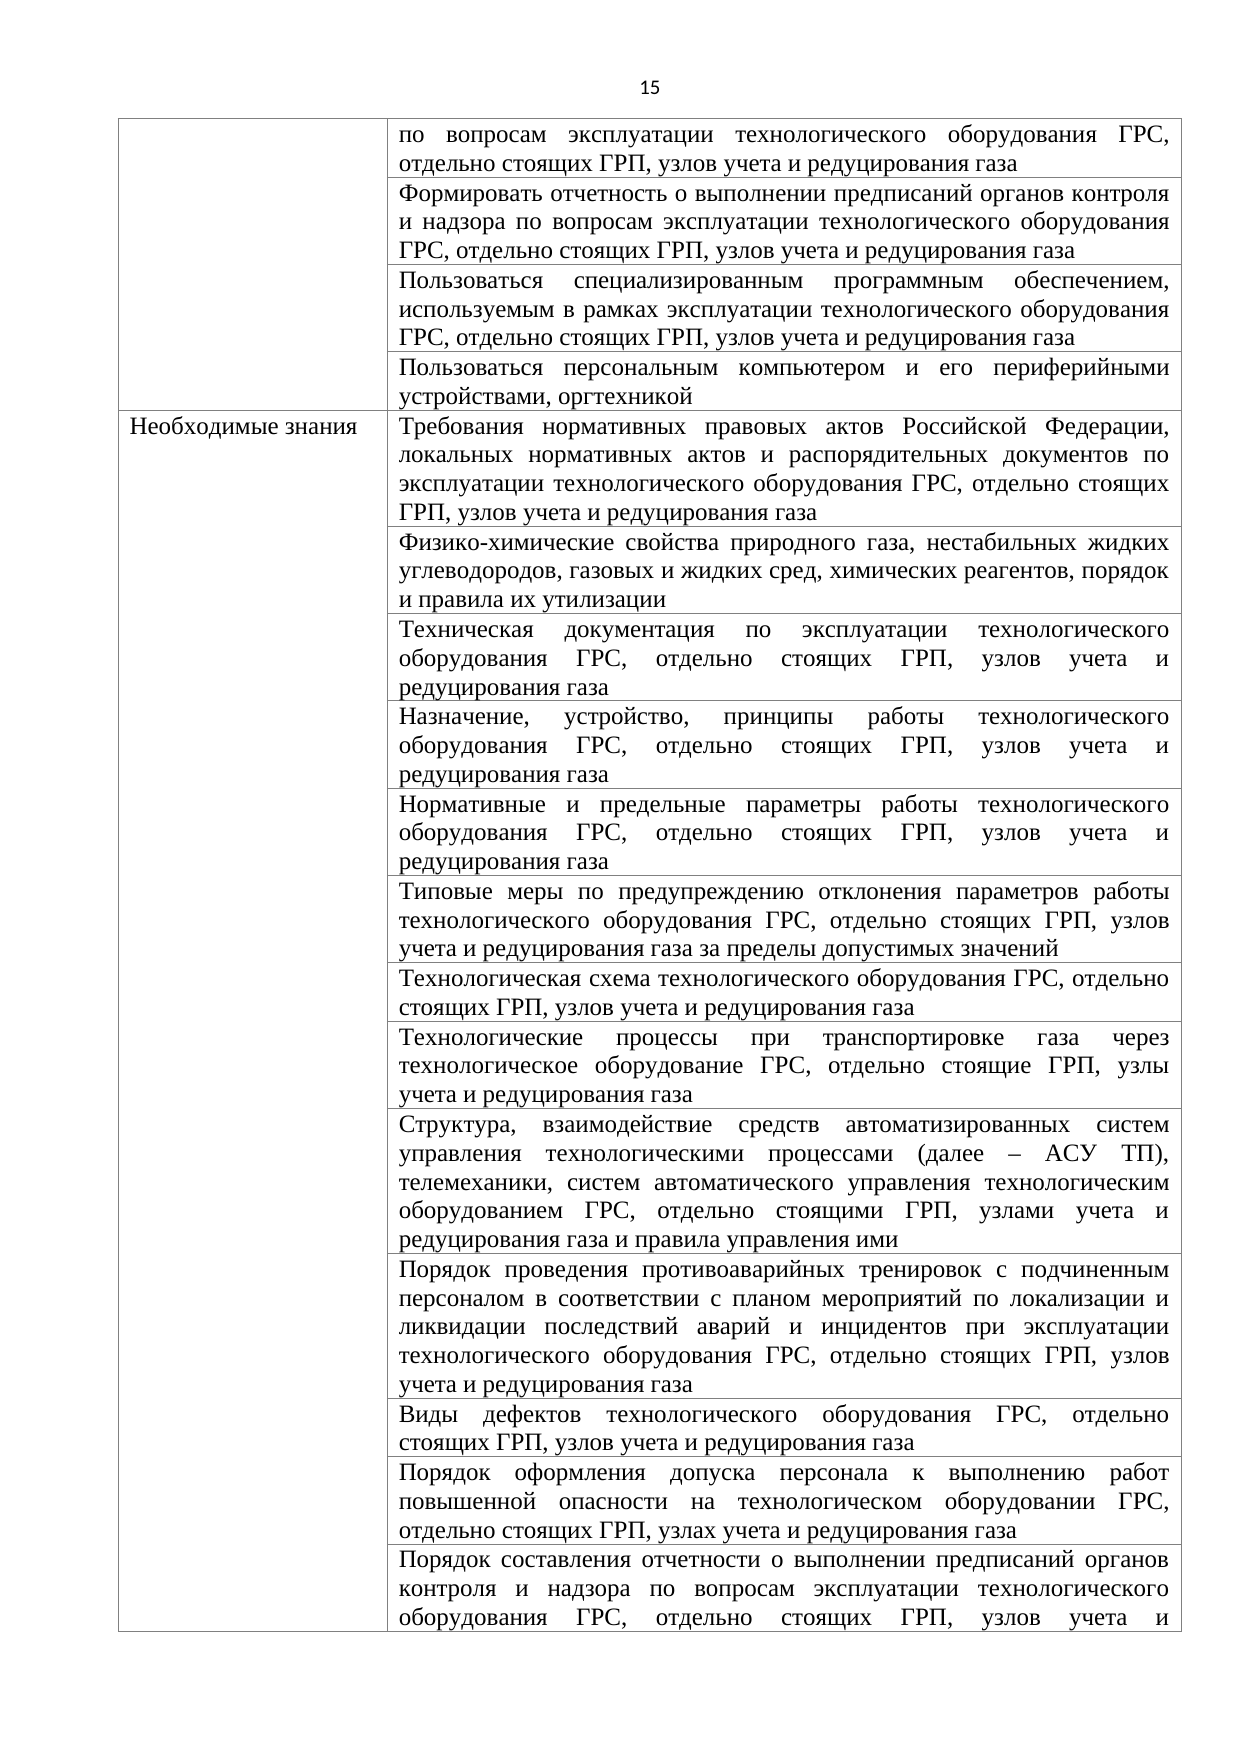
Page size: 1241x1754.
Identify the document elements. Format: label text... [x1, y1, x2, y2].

table_cell Формировать отчетность о выполнении предписаний органов контроля и надзора по вопросам эксплуатации технологического оборудования ГРС, отдельно стоящих ГРП, узлов учета и редуцирования газа [388, 178, 1181, 264]
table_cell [388, 1545, 1181, 1631]
table_cell Порядок оформления допуска персонала к выполнению работ повышенной опасности на технологическом оборудовании ГРС, отдельно стоящих ГРП, узлах учета и редуцирования газа [388, 1457, 1181, 1543]
table_cell Типовые меры по предупреждению отклонения параметров работы технологического оборудования ГРС, отдельно стоящих ГРП, узлов учета и редуцирования газа за пределы допустимых значений [388, 876, 1181, 962]
table_cell Технологическая схема технологического оборудования ГРС, отдельно стоящих ГРП, узлов учета и редуцирования газа [388, 963, 1181, 1021]
table_cell Требования нормативных правовых актов Российской Федерации, локальных нормативных актов и распорядительных документов по эксплуатации технологического оборудования ГРС, отдельно стоящих ГРП, узлов учета и редуцирования газа [388, 411, 1181, 526]
table_cell Нормативные и предельные параметры работы технологического оборудования ГРС, отдельно стоящих ГРП, узлов учета и редуцирования газа [388, 789, 1181, 875]
table_cell Физико-химические свойства природного газа, нестабильных жидких углеводородов, газовых и жидких сред, химических реагентов, порядок и правила их утилизации [388, 527, 1181, 613]
table_cell Назначение, устройство, принципы работы технологического оборудования ГРС, отдельно стоящих ГРП, узлов учета и редуцирования газа [388, 701, 1181, 788]
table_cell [388, 119, 1181, 177]
table_cell Порядок проведения противоаварийных тренировок с подчиненным персоналом в соответствии с планом мероприятий по локализации и ликвидации последствий аварий и инцидентов при эксплуатации технологического оборудования ГРС, отдельно стоящих ГРП, узлов учета и редуцирования газа [388, 1254, 1181, 1398]
table_cell Пользоваться персональным компьютером и его периферийными устройствами, оргтехникой [388, 352, 1181, 410]
table_cell Структура, взаимодействие средств автоматизированных систем управления технологическими процессами (далее – АСУ ТП), телемеханики, систем автоматического управления технологическим оборудованием ГРС, отдельно стоящими ГРП, узлами учета и редуцирования газа и правила управления ими [388, 1109, 1181, 1253]
table_cell Технологические процессы при транспортировке газа через технологическое оборудование ГРС, отдельно стоящие ГРП, узлы учета и редуцирования газа [388, 1022, 1181, 1108]
table_cell Виды дефектов технологического оборудования ГРС, отдельно стоящих ГРП, узлов учета и редуцирования газа [388, 1399, 1181, 1456]
table_cell Пользоваться специализированным программным обеспечением, используемым в рамках эксплуатации технологического оборудования ГРС, отдельно стоящих ГРП, узлов учета и редуцирования газа [388, 265, 1181, 351]
table_cell Необходимые знания [119, 411, 387, 1631]
table_cell Техническая документация по эксплуатации технологического оборудования ГРС, отдельно стоящих ГРП, узлов учета и редуцирования газа [388, 614, 1181, 700]
